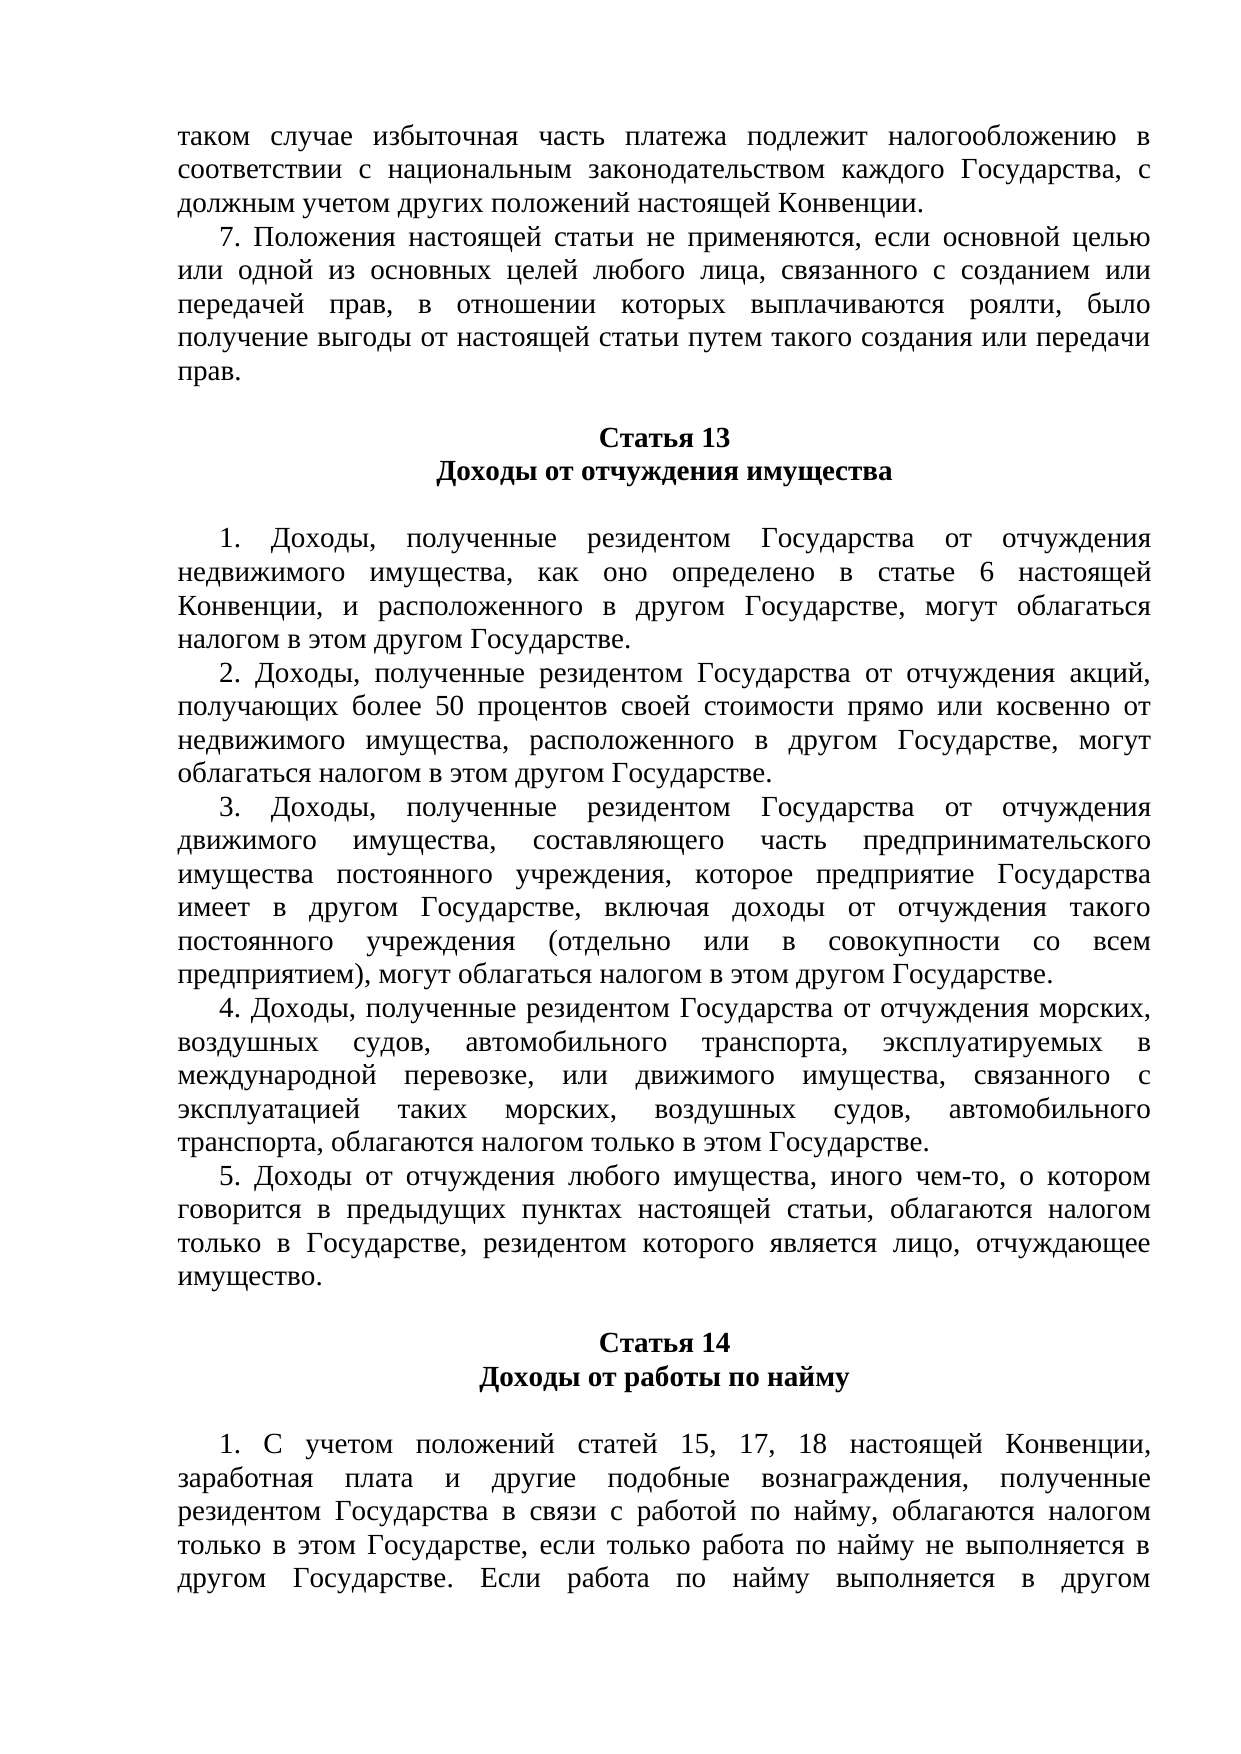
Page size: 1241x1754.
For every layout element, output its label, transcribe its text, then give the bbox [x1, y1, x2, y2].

text Доходы от отчуждения имущества [177, 453, 1152, 487]
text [177, 118, 1152, 219]
text 5. Доходы от отчуждения любого имущества, иного чем-то, о котором говорится в предыдущих пунктах настоящей статьи, облагаются налогом только в Государстве, резидентом которого является лицо, отчуждающее имущество. [177, 1158, 1152, 1292]
text Статья 14 [177, 1326, 1152, 1359]
text Статья 13 [177, 420, 1152, 453]
text 1. Доходы, полученные резидентом Государства от отчуждения недвижимого имущества, как оно определено в статье 6 настоящей Конвенции, и расположенного в другом Государстве, могут облагаться налогом в этом другом Государстве. [177, 521, 1152, 655]
text 2. Доходы, полученные резидентом Государства от отчуждения акций, получающих более 50 процентов своей стоимости прямо или косвенно от недвижимого имущества, расположенного в другом Государстве, могут облагаться налогом в этом другом Государстве. [177, 655, 1152, 789]
text 4. Доходы, полученные резидентом Государства от отчуждения морских, воздушных судов, автомобильного транспорта, эксплуатируемых в международной перевозке, или движимого имущества, связанного с эксплуатацией таких морских, воздушных судов, автомобильного транспорта, облагаются налогом только в этом Государстве. [177, 990, 1152, 1158]
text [177, 1426, 1152, 1594]
text 7. Положения настоящей статьи не применяются, если основной целью или одной из основных целей любого лица, связанного с созданием или передачей прав, в отношении которых выплачиваются роялти, было получение выгоды от настоящей статьи путем такого создания или передачи прав. [177, 219, 1152, 386]
text 3. Доходы, полученные резидентом Государства от отчуждения движимого имущества, составляющего часть предпринимательского имущества постоянного учреждения, которое предприятие Государства имеет в другом Государстве, включая доходы от отчуждения такого постоянного учреждения (отдельно или в совокупности со всем предприятием), могут облагаться налогом в этом другом Государстве. [177, 789, 1152, 990]
text Доходы от работы по найму [177, 1359, 1152, 1393]
